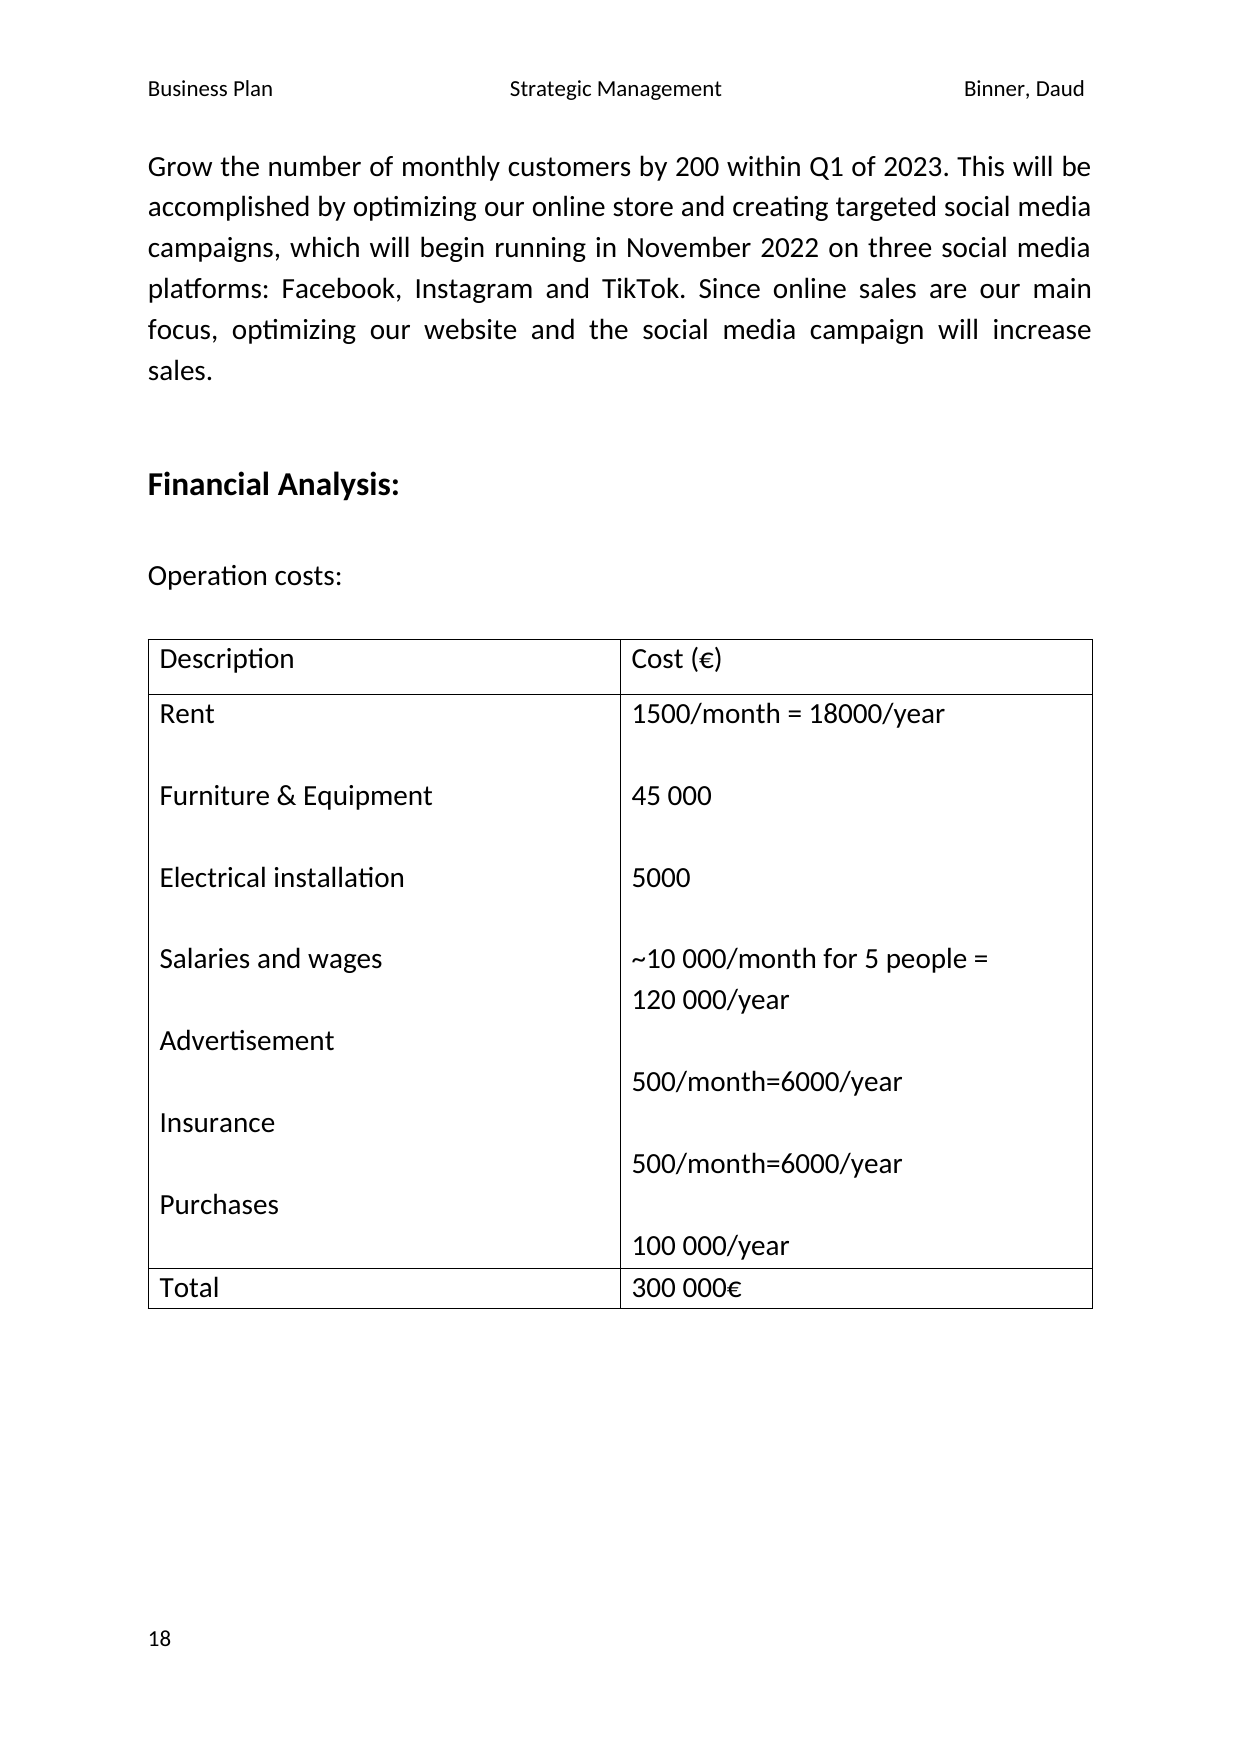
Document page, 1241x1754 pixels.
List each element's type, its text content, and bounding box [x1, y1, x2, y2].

table_header Cost (€) [621, 640, 1092, 694]
table_cell 1500/month = 18000/year 45 000 5000 ~10 000/month for 5 people = 120 000/year 500/month=6000/year 500/month=6000/year 100 000/year [621, 695, 1092, 1268]
table_header Description [149, 640, 620, 694]
text Financial Analysis: [148, 463, 1093, 504]
text Grow the number of monthly customers by 200 within Q1 of 2023. This will be accomplished by optimizing our online store and creating targeted social media campaigns, which will begin running in November 2022 on three social media platforms: Facebook, Instagram and TikTok. Since online sales are our main focus, optimizing our website and the social media campaign will increase sales. [148, 148, 1093, 388]
table_cell 300 000€ [621, 1269, 1092, 1308]
table_cell Total [149, 1269, 620, 1308]
table_cell Rent Furniture & Equipment Electrical installation Salaries and wages Advertisement Insurance Purchases [149, 695, 620, 1268]
text Operation costs: [148, 557, 1093, 592]
